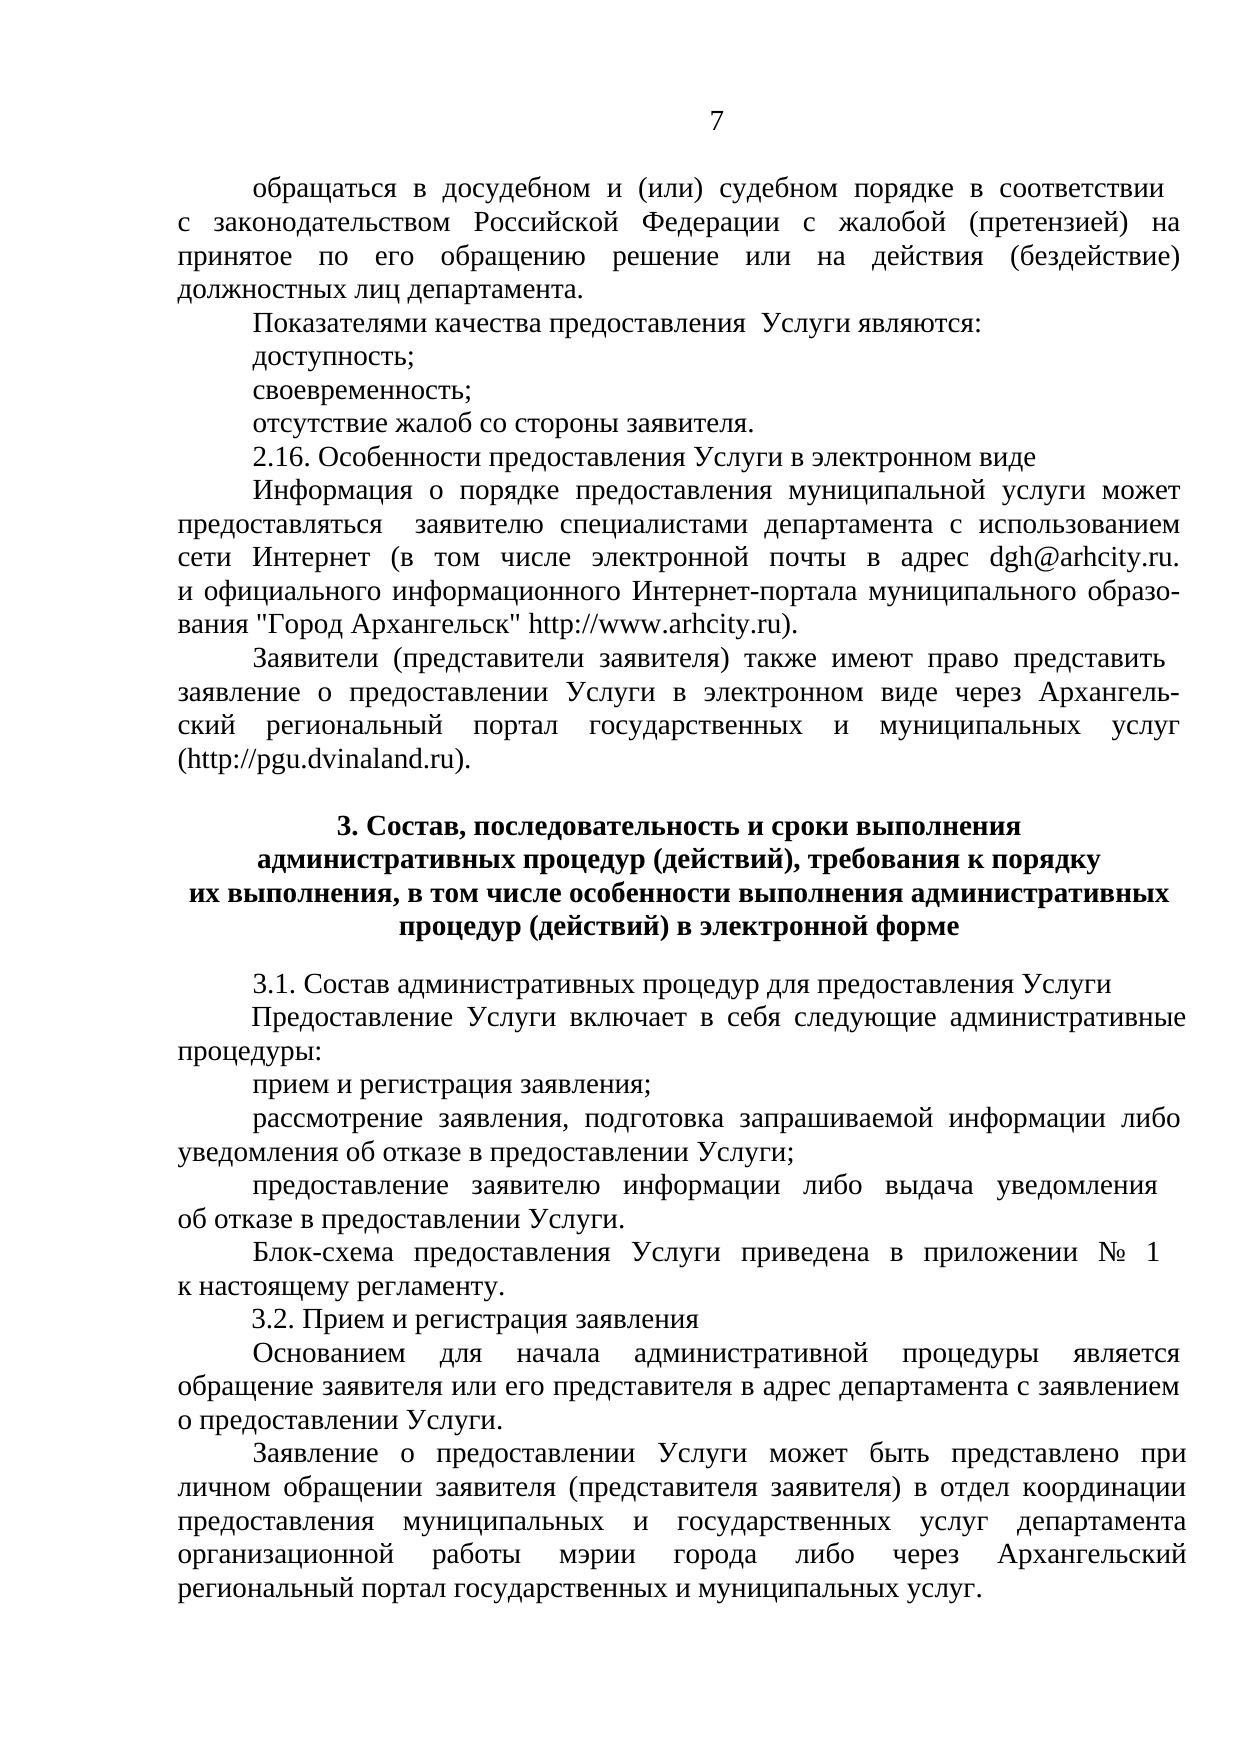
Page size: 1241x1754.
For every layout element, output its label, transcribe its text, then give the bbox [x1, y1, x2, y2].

text обращаться в досудебном и (или) судебном порядке в соответствии с законодательством Российской Федерации с жалобой (претензией) на принятое по его обращению решение или на действия (бездействие) должностных лиц департамента. [177, 171, 1181, 305]
text отсутствие жалоб со стороны заявителя. [177, 405, 1181, 439]
text Информация о порядке предоставления муниципальной услуги может предоставляться заявителю специалистами департамента с использованием сети Интернет (в том числе электронной почты в адрес dgh@arhcity.ru. и официального информационного Интернет-портала муниципального образо-вания "Город Архангельск" http://www.arhcity.ru). [177, 472, 1181, 640]
text 3. Состав, последовательность и сроки выполнения административных процедур (действий), требования к порядку их выполнения, в том числе особенности выполнения административных процедур (действий) в электронной форме [177, 808, 1181, 942]
text Показателями качества предоставления Услуги являются: [177, 305, 1181, 338]
text Основанием для начала административной процедуры является обращение заявителя или его представителя в адрес департамента с заявлением о предоставлении Услуги. [177, 1335, 1181, 1436]
text Блок-схема предоставления Услуги приведена в приложении № 1 к настоящему регламенту. [177, 1234, 1181, 1301]
text 2.16. Особенности предоставления Услуги в электронном виде [177, 439, 1181, 472]
text 3.1. Состав административных процедур для предоставления Услуги [252, 966, 1181, 999]
text доступность; [177, 338, 1181, 372]
text Предоставление Услуги включает в себя следующие административные процедуры: [177, 999, 1187, 1067]
text прием и регистрация заявления; [177, 1067, 1181, 1100]
text предоставление заявителю информации либо выдача уведомления об отказе в предоставлении Услуги. [177, 1167, 1181, 1234]
text своевременность; [177, 372, 1181, 405]
text Заявители (представители заявителя) также имеют право представить заявление о предоставлении Услуги в электронном виде через Архангель- ский региональный портал государственных и муниципальных услуг (http://pgu.dvinaland.ru). [177, 640, 1181, 774]
text 7 [177, 103, 1181, 137]
text Заявление о предоставлении Услуги может быть представлено при личном обращении заявителя (представителя заявителя) в отдел координации предоставления муниципальных и государственных услуг департамента организационной работы мэрии города либо через Архангельский региональный портал государственных и муниципальных услуг. [177, 1436, 1187, 1603]
text 3.2. Прием и регистрация заявления [177, 1301, 1181, 1335]
text рассмотрение заявления, подготовка запрашиваемой информации либо уведомления об отказе в предоставлении Услуги; [177, 1100, 1181, 1167]
